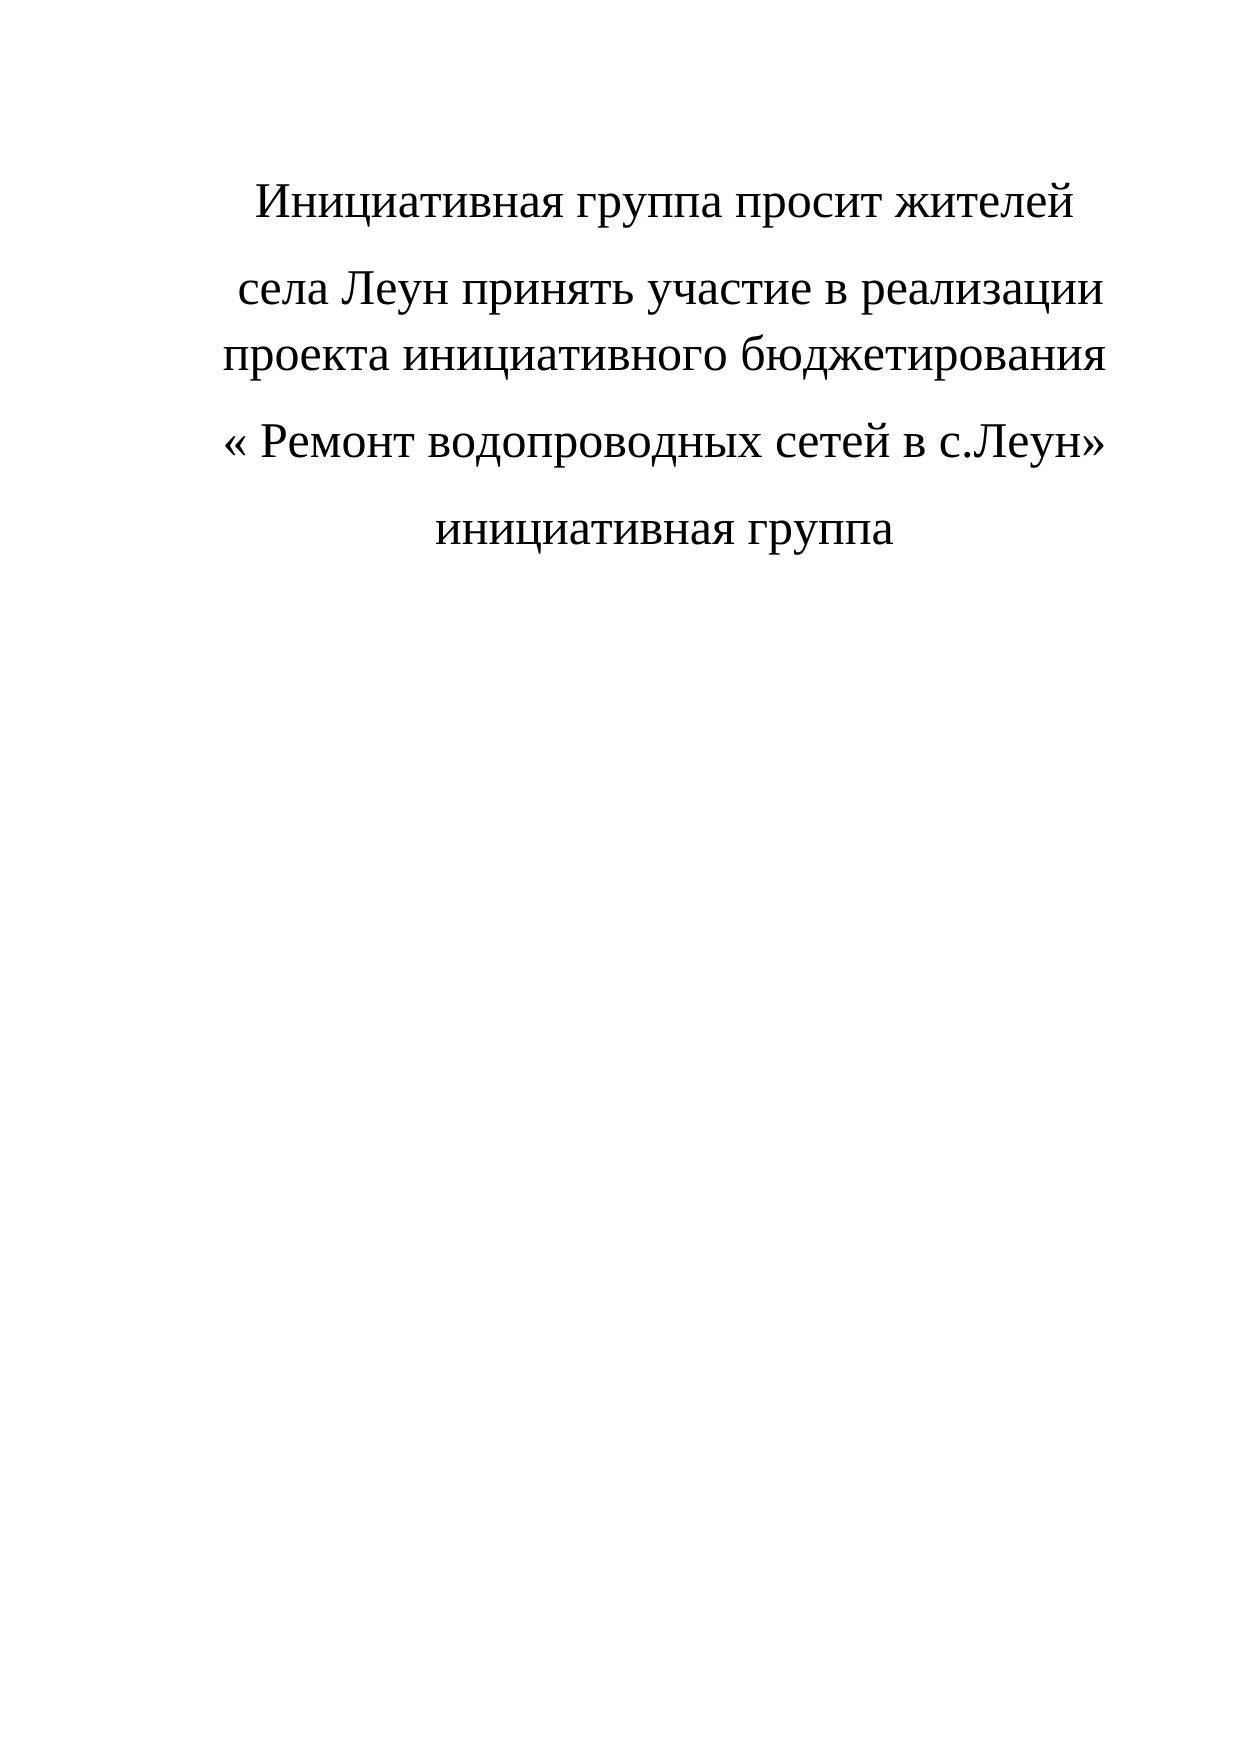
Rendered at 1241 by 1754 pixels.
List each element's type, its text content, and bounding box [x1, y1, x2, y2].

text Инициативная группа просит жителей [177, 171, 1152, 229]
text села Леун принять участие в реализации проекта инициативного бюджетирования [177, 258, 1152, 382]
text инициативная группа [177, 498, 1152, 555]
text « Ремонт водопроводных сетей в с.Леун» [177, 411, 1152, 468]
